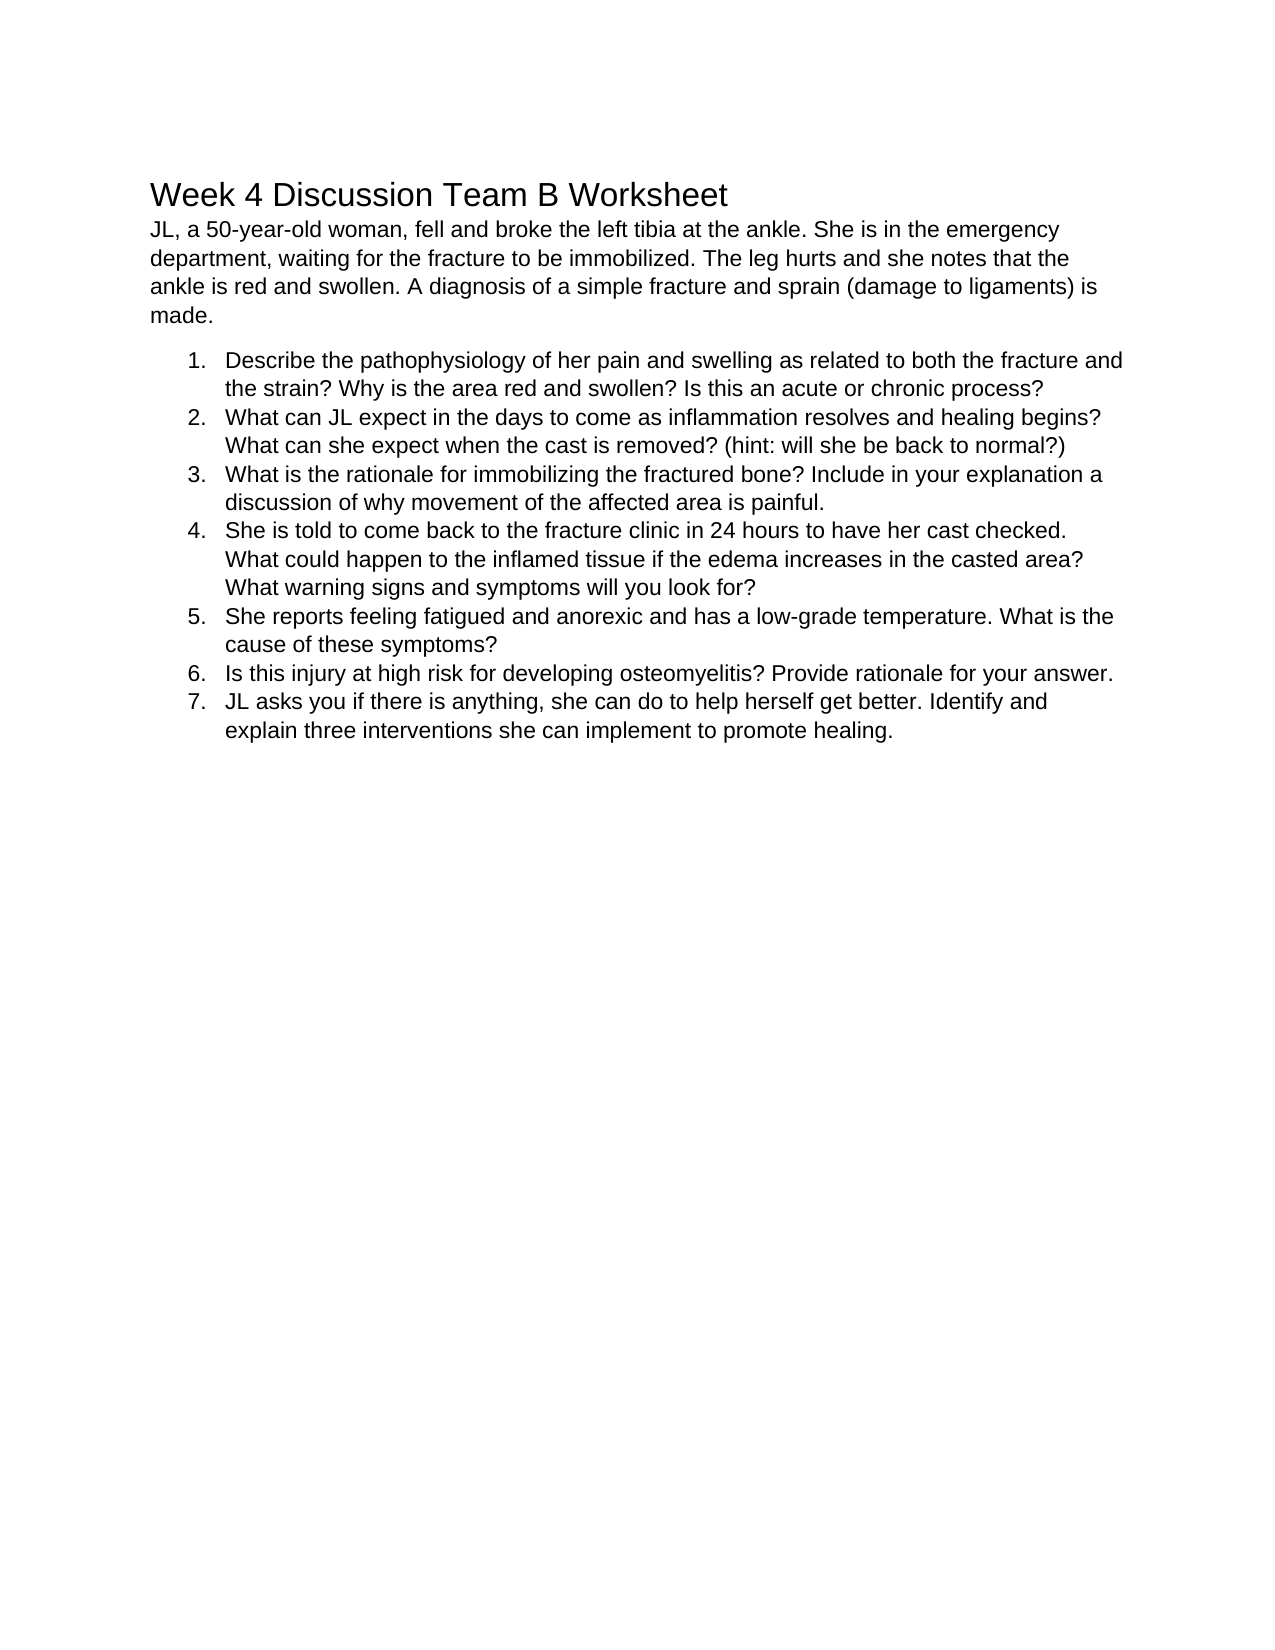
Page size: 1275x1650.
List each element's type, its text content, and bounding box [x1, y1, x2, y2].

list She is told to come back to the fracture clinic in 24 hours to have her cast checked. What could happen to the inflamed tissue if the edema increases in the casted area? What warning signs and symptoms will you look for? [187, 517, 1125, 601]
subtitle Week 4 Discussion Team B Worksheet [150, 175, 1125, 213]
list What can JL expect in the days to come as inflammation resolves and healing begins? What can she expect when the cast is removed? (hint: will she be back to normal?) [187, 404, 1125, 458]
list JL asks you if there is anything, she can do to help herself get better. Identify and explain three interventions she can implement to promote healing. [187, 688, 1125, 743]
text JL, a 50-year-old woman, fell and broke the left tibia at the ankle. She is in the emergency department, waiting for the fracture to be immobilized. The leg hurts and she notes that the ankle is red and swollen. A diagnosis of a simple fracture and sprain (damage to ligaments) is made. [150, 216, 1125, 328]
list Describe the pathophysiology of her pain and swelling as related to both the fracture and the strain? Why is the area red and swollen? Is this an acute or chronic process? [187, 347, 1125, 402]
list She reports feeling fatigued and anorexic and has a low-grade temperature. What is the cause of these symptoms? [187, 603, 1125, 658]
list What is the rationale for immobilizing the fractured bone? Include in your explanation a discussion of why movement of the affected area is painful. [187, 461, 1125, 515]
list Is this injury at high risk for developing osteomyelitis? Provide rationale for your answer. [187, 660, 1125, 686]
